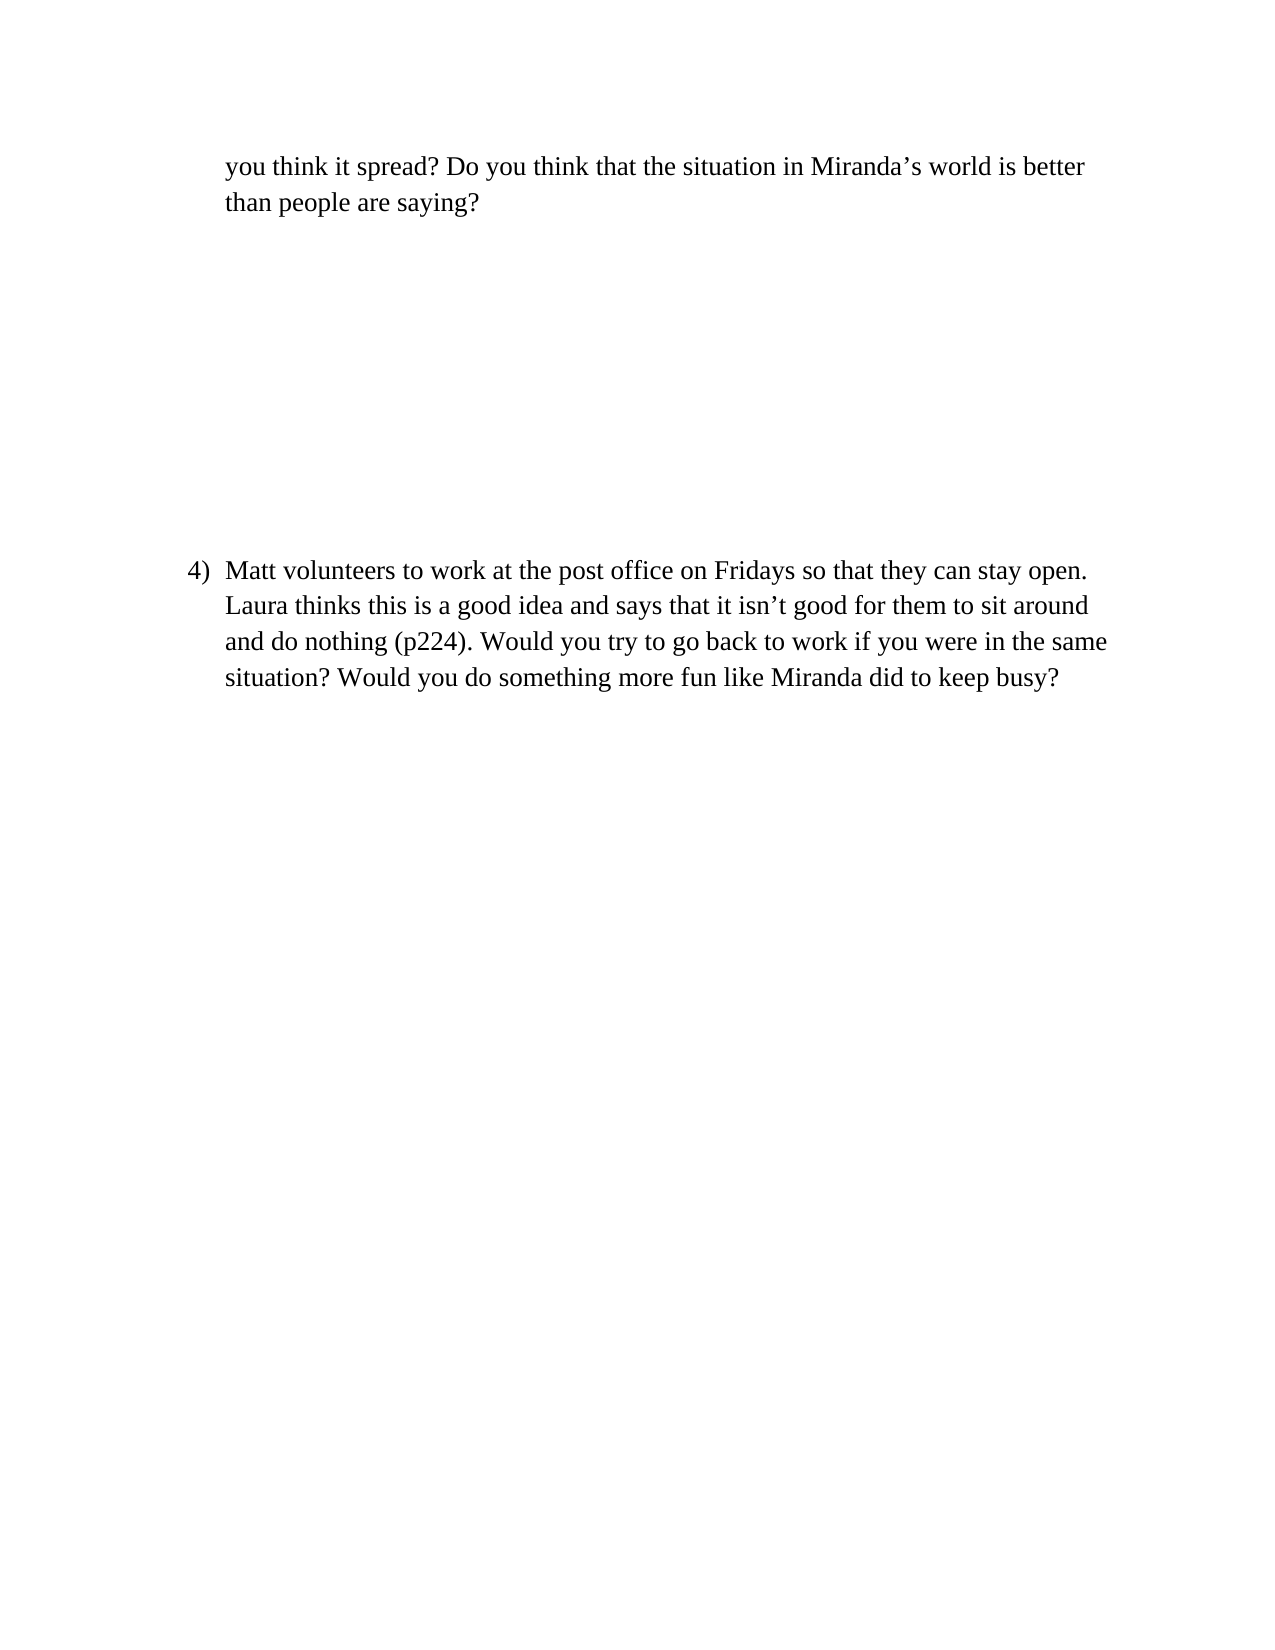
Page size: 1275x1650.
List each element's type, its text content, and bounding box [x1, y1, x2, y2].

list Matt volunteers to work at the post office on Fridays so that they can stay open. Laura thinks this is a good idea and says that it isn’t good for them to sit around and do nothing (p224). Would you try to go back to work if you were in the same situation? Would you do something more fun like Miranda did to keep busy? [187, 554, 1125, 692]
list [187, 150, 1125, 217]
